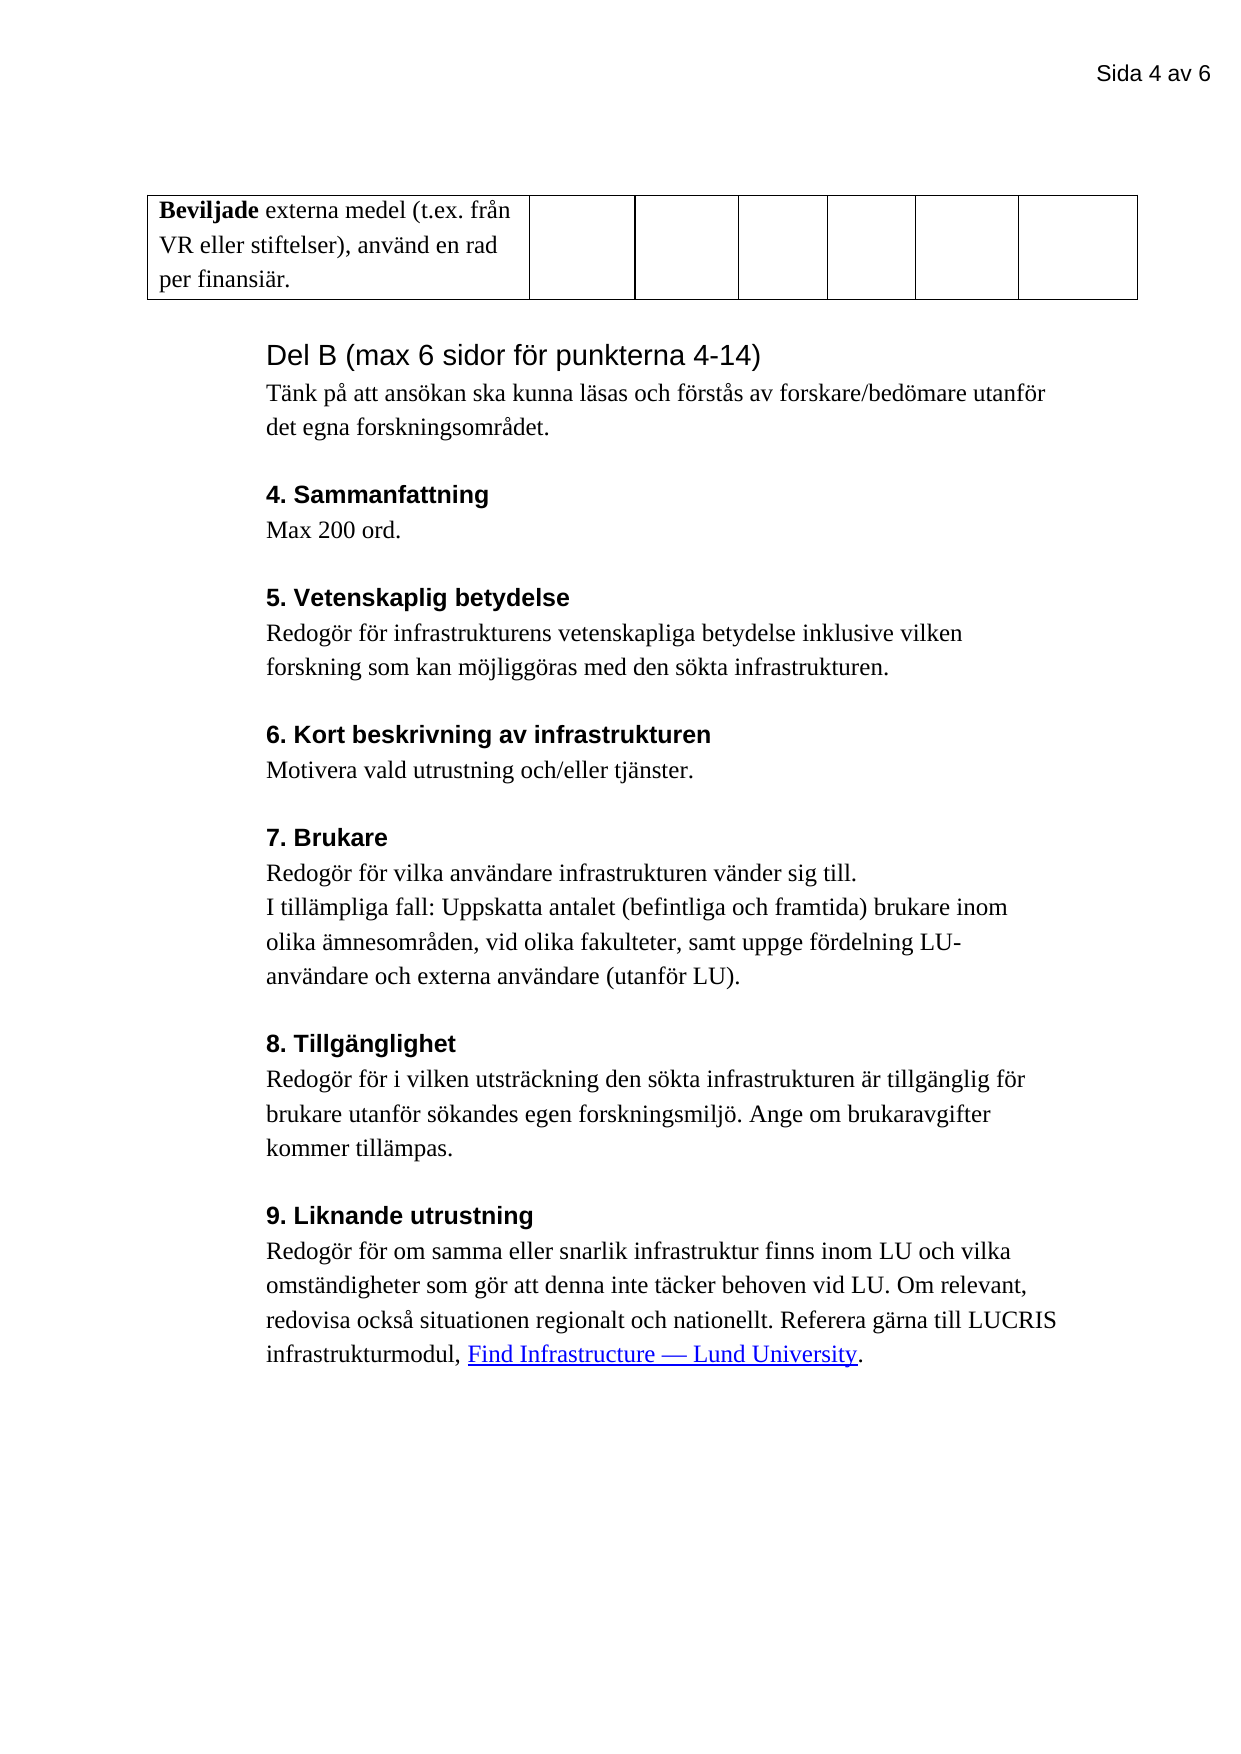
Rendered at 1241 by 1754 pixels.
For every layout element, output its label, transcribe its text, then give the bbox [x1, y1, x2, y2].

text Redogör för vilka användare infrastrukturen vänder sig till. [266, 858, 1063, 887]
text Max 200 ord. [266, 515, 1063, 544]
table_cell [530, 196, 634, 299]
table_cell Beviljade externa medel (t.ex. från VR eller stiftelser), använd en rad per finansiär. [148, 196, 529, 299]
table_cell [636, 196, 738, 299]
text Redogör för om samma eller snarlik infrastruktur finns inom LU och vilka omständigheter som gör att denna inte täcker behoven vid LU. Om relevant, redovisa också situationen regionalt och nationellt. Referera gärna till LUCRIS infrastrukturmodul, Find Infrastructure — Lund University. [266, 1236, 1063, 1368]
table_cell [739, 196, 827, 299]
subtitle 9. Liknande utrustning [266, 1201, 1063, 1230]
table_cell [1019, 196, 1137, 299]
table_cell [916, 196, 1018, 299]
subtitle 7. Brukare [266, 823, 1063, 852]
text Motivera vald utrustning och/eller tjänster. [266, 755, 1063, 784]
text Tänk på att ansökan ska kunna läsas och förstås av forskare/bedömare utanför det egna forskningsområdet. [266, 378, 1063, 441]
subtitle 5. Vetenskaplig betydelse [266, 583, 1063, 612]
subtitle 6. Kort beskrivning av infrastrukturen [266, 720, 1063, 749]
text Redogör för i vilken utsträckning den sökta infrastrukturen är tillgänglig för brukare utanför sökandes egen forskningsmiljö. Ange om brukaravgifter kommer tillämpas. [266, 1064, 1063, 1162]
subtitle Del B (max 6 sidor för punkterna 4-14) [266, 338, 1063, 371]
text I tillämpliga fall: Uppskatta antalet (befintliga och framtida) brukare inom olika ämnesområden, vid olika fakulteter, samt uppge fördelning LU-användare och externa användare (utanför LU). [266, 892, 1063, 990]
subtitle 4. Sammanfattning [266, 480, 1063, 509]
text Redogör för infrastrukturens vetenskapliga betydelse inklusive vilken forskning som kan möjliggöras med den sökta infrastrukturen. [266, 618, 1063, 681]
subtitle 8. Tillgänglighet [266, 1029, 1063, 1058]
table_cell [828, 196, 915, 299]
